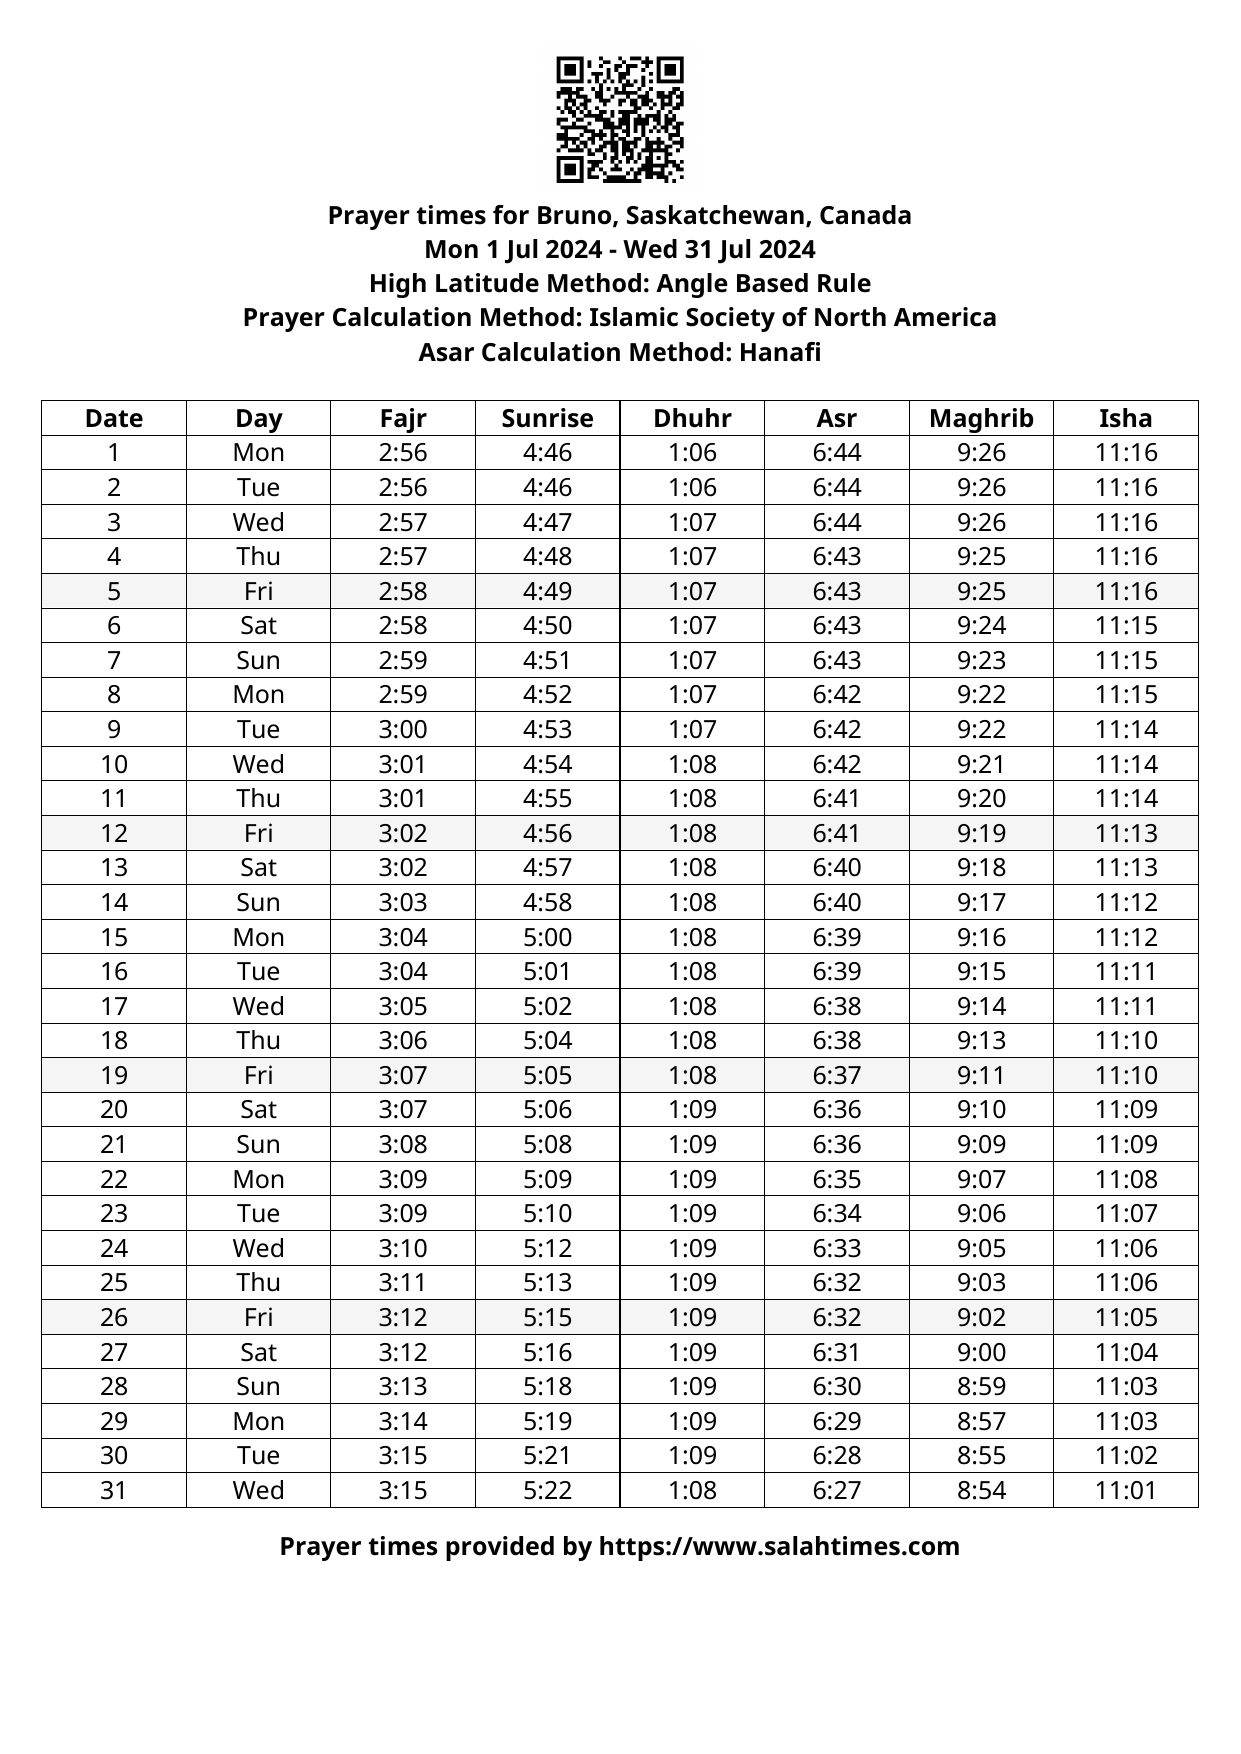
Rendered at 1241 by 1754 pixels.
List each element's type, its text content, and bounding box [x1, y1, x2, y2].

table_cell 6:31 [765, 1335, 909, 1368]
table_cell 4:51 [476, 643, 619, 677]
table_cell 6:39 [765, 954, 909, 988]
table_cell 26 [42, 1300, 186, 1334]
table_header Sunrise [476, 401, 619, 434]
table_cell 1:08 [621, 851, 764, 884]
table_cell 9:21 [910, 747, 1053, 780]
table_cell 4:49 [476, 574, 619, 607]
table_cell 3:12 [331, 1335, 475, 1368]
table_cell 5:09 [476, 1162, 619, 1195]
table_cell 11:11 [1054, 954, 1198, 988]
table_cell Mon [187, 436, 330, 469]
table_cell Fri [187, 816, 330, 849]
table_cell 11:06 [1054, 1266, 1198, 1299]
table_cell 4:55 [476, 781, 619, 815]
table_cell 1:07 [621, 643, 764, 677]
table_cell 9:03 [910, 1266, 1053, 1299]
picture [542, 41, 699, 198]
table_cell 3:07 [331, 1058, 475, 1092]
table_cell 6:36 [765, 1127, 909, 1161]
table_cell 6:44 [765, 436, 909, 469]
table_cell 6:42 [765, 678, 909, 711]
table_cell Wed [187, 1231, 330, 1264]
table_cell 1:07 [621, 574, 764, 607]
table_cell 5:04 [476, 1024, 619, 1057]
table_cell Sat [187, 851, 330, 884]
table_cell 3 [42, 505, 186, 538]
table_cell 5:18 [476, 1369, 619, 1403]
table_cell 4:58 [476, 885, 619, 919]
table_cell 4:47 [476, 505, 619, 538]
table_cell 7 [42, 643, 186, 677]
table_cell 3:05 [331, 989, 475, 1022]
table_cell 11:07 [1054, 1196, 1198, 1230]
table_header Isha [1054, 401, 1198, 434]
table_cell 3:04 [331, 920, 475, 953]
table_header Day [187, 401, 330, 434]
table_cell Fri [187, 1300, 330, 1334]
table_cell 9:16 [910, 920, 1053, 953]
table_cell Tue [187, 712, 330, 746]
table_cell 2:58 [331, 574, 475, 607]
table_header Asr [765, 401, 909, 434]
table_cell 6:41 [765, 781, 909, 815]
table_cell 1:08 [621, 1473, 764, 1507]
table_cell 21 [42, 1127, 186, 1161]
table_cell 5:12 [476, 1231, 619, 1264]
table_cell 9:26 [910, 470, 1053, 504]
table_header Maghrib [910, 401, 1053, 434]
table_cell 5:22 [476, 1473, 619, 1507]
table_cell Wed [187, 747, 330, 780]
table_cell 1:06 [621, 436, 764, 469]
table_cell Mon [187, 1162, 330, 1195]
table_cell 5:21 [476, 1439, 619, 1472]
table_cell 1:08 [621, 920, 764, 953]
table_cell 9:14 [910, 989, 1053, 1022]
table_cell 20 [42, 1093, 186, 1126]
text High Latitude Method: Angle Based Rule [42, 266, 1198, 300]
table_cell 6:28 [765, 1439, 909, 1472]
table_cell 2:56 [331, 436, 475, 469]
table_cell 2:58 [331, 609, 475, 642]
table_cell 24 [42, 1231, 186, 1264]
table_cell 5:19 [476, 1404, 619, 1437]
table_cell 3:00 [331, 712, 475, 746]
table_cell 31 [42, 1473, 186, 1507]
table_cell 3:07 [331, 1093, 475, 1126]
table_cell 3:12 [331, 1300, 475, 1334]
table_cell 6:44 [765, 470, 909, 504]
table_cell Thu [187, 1266, 330, 1299]
table_cell 5:02 [476, 989, 619, 1022]
table_cell 2:57 [331, 505, 475, 538]
table_cell 11:10 [1054, 1058, 1198, 1092]
table_cell 10 [42, 747, 186, 780]
table_cell 6:30 [765, 1369, 909, 1403]
table_cell 11:14 [1054, 781, 1198, 815]
table_cell 11:16 [1054, 574, 1198, 607]
table_cell 9:02 [910, 1300, 1053, 1334]
table_cell 8:55 [910, 1439, 1053, 1472]
table_cell 23 [42, 1196, 186, 1230]
table_cell Sat [187, 1093, 330, 1126]
table_cell 22 [42, 1162, 186, 1195]
table_cell 6:29 [765, 1404, 909, 1437]
table_cell 1:08 [621, 954, 764, 988]
table_cell 6:39 [765, 920, 909, 953]
table_cell 2:57 [331, 539, 475, 573]
table_cell 1:08 [621, 989, 764, 1022]
table_cell Sun [187, 885, 330, 919]
text Prayer Calculation Method: Islamic Society of North America [42, 300, 1198, 334]
table_cell 9:25 [910, 574, 1053, 607]
table_cell 4:53 [476, 712, 619, 746]
table_cell 1:09 [621, 1404, 764, 1437]
table_cell 11:04 [1054, 1335, 1198, 1368]
table_cell 9:00 [910, 1335, 1053, 1368]
table_cell 11:15 [1054, 678, 1198, 711]
table_cell 3:14 [331, 1404, 475, 1437]
table_cell 4 [42, 539, 186, 573]
table_cell 6:37 [765, 1058, 909, 1092]
table_cell 6 [42, 609, 186, 642]
table_cell 4:48 [476, 539, 619, 573]
table_cell 9:24 [910, 609, 1053, 642]
table_cell 4:52 [476, 678, 619, 711]
text Prayer times provided by https://www.salahtimes.com [42, 1528, 1198, 1563]
table_cell 6:42 [765, 747, 909, 780]
table_cell 11:12 [1054, 885, 1198, 919]
table_cell 6:38 [765, 1024, 909, 1057]
table_cell 6:38 [765, 989, 909, 1022]
table_cell 9:10 [910, 1093, 1053, 1126]
table_cell 9:22 [910, 678, 1053, 711]
table_cell 8:57 [910, 1404, 1053, 1437]
table_cell 6:33 [765, 1231, 909, 1264]
table_cell 11:14 [1054, 712, 1198, 746]
table_cell 6:43 [765, 574, 909, 607]
table_cell 11:12 [1054, 920, 1198, 953]
table_cell 5:15 [476, 1300, 619, 1334]
table_cell 6:40 [765, 851, 909, 884]
table_cell Fri [187, 1058, 330, 1092]
table_cell Sun [187, 643, 330, 677]
table_cell 5:13 [476, 1266, 619, 1299]
table_cell 1:08 [621, 747, 764, 780]
table_cell 4:57 [476, 851, 619, 884]
table_cell 1:09 [621, 1266, 764, 1299]
table_cell 1:09 [621, 1439, 764, 1472]
table_header Dhuhr [621, 401, 764, 434]
table_cell 11:05 [1054, 1300, 1198, 1334]
table_cell 1:09 [621, 1196, 764, 1230]
table_cell 3:15 [331, 1473, 475, 1507]
table_cell 3:02 [331, 816, 475, 849]
table_cell 8:59 [910, 1369, 1053, 1403]
text Prayer times for Bruno, Saskatchewan, Canada [42, 198, 1198, 232]
table_cell 3:02 [331, 851, 475, 884]
table_cell Sun [187, 1369, 330, 1403]
table_cell 11:09 [1054, 1127, 1198, 1161]
table_cell 3:06 [331, 1024, 475, 1057]
table_cell Wed [187, 989, 330, 1022]
table_cell Wed [187, 505, 330, 538]
table_cell 9:26 [910, 505, 1053, 538]
table_cell Sat [187, 609, 330, 642]
table_cell Wed [187, 1473, 330, 1507]
table_header Date [42, 401, 186, 434]
table_cell Tue [187, 954, 330, 988]
text Mon 1 Jul 2024 - Wed 31 Jul 2024 [42, 232, 1198, 266]
table_cell 5:10 [476, 1196, 619, 1230]
table_cell 1:09 [621, 1231, 764, 1264]
table_cell 6:43 [765, 609, 909, 642]
table_cell 1:08 [621, 1058, 764, 1092]
table_cell 30 [42, 1439, 186, 1472]
table_cell 5:08 [476, 1127, 619, 1161]
table_cell 28 [42, 1369, 186, 1403]
table_cell 11 [42, 781, 186, 815]
table_cell 9:19 [910, 816, 1053, 849]
table_cell 11:16 [1054, 505, 1198, 538]
table_cell 9:06 [910, 1196, 1053, 1230]
table_cell 8 [42, 678, 186, 711]
table_cell 5:06 [476, 1093, 619, 1126]
table_cell 13 [42, 851, 186, 884]
table_cell 11:10 [1054, 1024, 1198, 1057]
table_cell 1:07 [621, 712, 764, 746]
table_cell Tue [187, 1196, 330, 1230]
table_cell 5:01 [476, 954, 619, 988]
table_cell 9:09 [910, 1127, 1053, 1161]
table_cell 4:54 [476, 747, 619, 780]
table_cell 11:16 [1054, 539, 1198, 573]
table_cell 6:36 [765, 1093, 909, 1126]
table_cell 11:06 [1054, 1231, 1198, 1264]
table_cell 2:56 [331, 470, 475, 504]
table_cell Thu [187, 539, 330, 573]
table_cell 9:25 [910, 539, 1053, 573]
table_cell 1:08 [621, 1024, 764, 1057]
table_cell 11:03 [1054, 1369, 1198, 1403]
table_cell 18 [42, 1024, 186, 1057]
table_header Fajr [331, 401, 475, 434]
table_cell 6:27 [765, 1473, 909, 1507]
table_cell 11:13 [1054, 851, 1198, 884]
table_cell 1:09 [621, 1127, 764, 1161]
table_cell 6:43 [765, 643, 909, 677]
table_cell 11:15 [1054, 643, 1198, 677]
table_cell 5:00 [476, 920, 619, 953]
table_cell 3:08 [331, 1127, 475, 1161]
table_cell Sat [187, 1335, 330, 1368]
table_cell 15 [42, 920, 186, 953]
table_cell 1:08 [621, 781, 764, 815]
table_cell 8:54 [910, 1473, 1053, 1507]
table_cell 2 [42, 470, 186, 504]
table_cell 1:08 [621, 816, 764, 849]
table_cell 9:05 [910, 1231, 1053, 1264]
table_cell 11:11 [1054, 989, 1198, 1022]
table_cell 9:22 [910, 712, 1053, 746]
table_cell 3:09 [331, 1196, 475, 1230]
table_cell 4:50 [476, 609, 619, 642]
table_cell 11:09 [1054, 1093, 1198, 1126]
table_cell 3:04 [331, 954, 475, 988]
table_cell 6:32 [765, 1266, 909, 1299]
table_cell 11:08 [1054, 1162, 1198, 1195]
table_cell 11:02 [1054, 1439, 1198, 1472]
table_cell 3:09 [331, 1162, 475, 1195]
table_cell Fri [187, 574, 330, 607]
table_cell 6:43 [765, 539, 909, 573]
table_cell 6:34 [765, 1196, 909, 1230]
table_cell 19 [42, 1058, 186, 1092]
table_cell 1:07 [621, 539, 764, 573]
table_cell Sun [187, 1127, 330, 1161]
table_cell 11:16 [1054, 470, 1198, 504]
table_cell 1:09 [621, 1369, 764, 1403]
table_cell 6:32 [765, 1300, 909, 1334]
table_cell 3:15 [331, 1439, 475, 1472]
table_cell 11:14 [1054, 747, 1198, 780]
table_cell 3:13 [331, 1369, 475, 1403]
table_cell 9:13 [910, 1024, 1053, 1057]
table_cell 4:46 [476, 470, 619, 504]
table_cell 6:44 [765, 505, 909, 538]
table_cell 2:59 [331, 643, 475, 677]
table_cell 1 [42, 436, 186, 469]
table_cell 11:15 [1054, 609, 1198, 642]
table_cell 9:20 [910, 781, 1053, 815]
table_cell Tue [187, 1439, 330, 1472]
table_cell 29 [42, 1404, 186, 1437]
table_cell Mon [187, 678, 330, 711]
table_cell 9:17 [910, 885, 1053, 919]
table_cell Mon [187, 1404, 330, 1437]
table_cell 1:09 [621, 1300, 764, 1334]
table_cell 9:23 [910, 643, 1053, 677]
table_cell 5 [42, 574, 186, 607]
table_cell 5:05 [476, 1058, 619, 1092]
table_cell 9:11 [910, 1058, 1053, 1092]
table_cell 1:07 [621, 609, 764, 642]
table_cell Thu [187, 1024, 330, 1057]
table_cell Thu [187, 781, 330, 815]
table_cell 1:09 [621, 1162, 764, 1195]
table_cell 6:41 [765, 816, 909, 849]
table_cell 16 [42, 954, 186, 988]
table_cell 11:01 [1054, 1473, 1198, 1507]
table_cell 6:42 [765, 712, 909, 746]
table_cell 14 [42, 885, 186, 919]
table_cell 3:10 [331, 1231, 475, 1264]
table_cell 9:15 [910, 954, 1053, 988]
table_cell 25 [42, 1266, 186, 1299]
table_cell 4:56 [476, 816, 619, 849]
table_cell 1:08 [621, 885, 764, 919]
table_cell 11:03 [1054, 1404, 1198, 1437]
table_cell 11:13 [1054, 816, 1198, 849]
table_cell 12 [42, 816, 186, 849]
table_cell 4:46 [476, 436, 619, 469]
table_cell 5:16 [476, 1335, 619, 1368]
table_cell 1:09 [621, 1335, 764, 1368]
table_cell Tue [187, 470, 330, 504]
table_cell 17 [42, 989, 186, 1022]
table_cell 1:06 [621, 470, 764, 504]
table_cell 3:01 [331, 747, 475, 780]
table_cell 6:35 [765, 1162, 909, 1195]
table_cell 3:11 [331, 1266, 475, 1299]
text Asar Calculation Method: Hanafi [42, 334, 1198, 368]
table_cell 11:16 [1054, 436, 1198, 469]
table_cell Mon [187, 920, 330, 953]
table_cell 9 [42, 712, 186, 746]
table_cell 3:03 [331, 885, 475, 919]
table_cell 9:26 [910, 436, 1053, 469]
table_cell 9:18 [910, 851, 1053, 884]
table_cell 1:09 [621, 1093, 764, 1126]
table_cell 1:07 [621, 678, 764, 711]
table_cell 6:40 [765, 885, 909, 919]
table_cell 3:01 [331, 781, 475, 815]
table_cell 27 [42, 1335, 186, 1368]
table_cell 2:59 [331, 678, 475, 711]
table_cell 9:07 [910, 1162, 1053, 1195]
table_cell 1:07 [621, 505, 764, 538]
